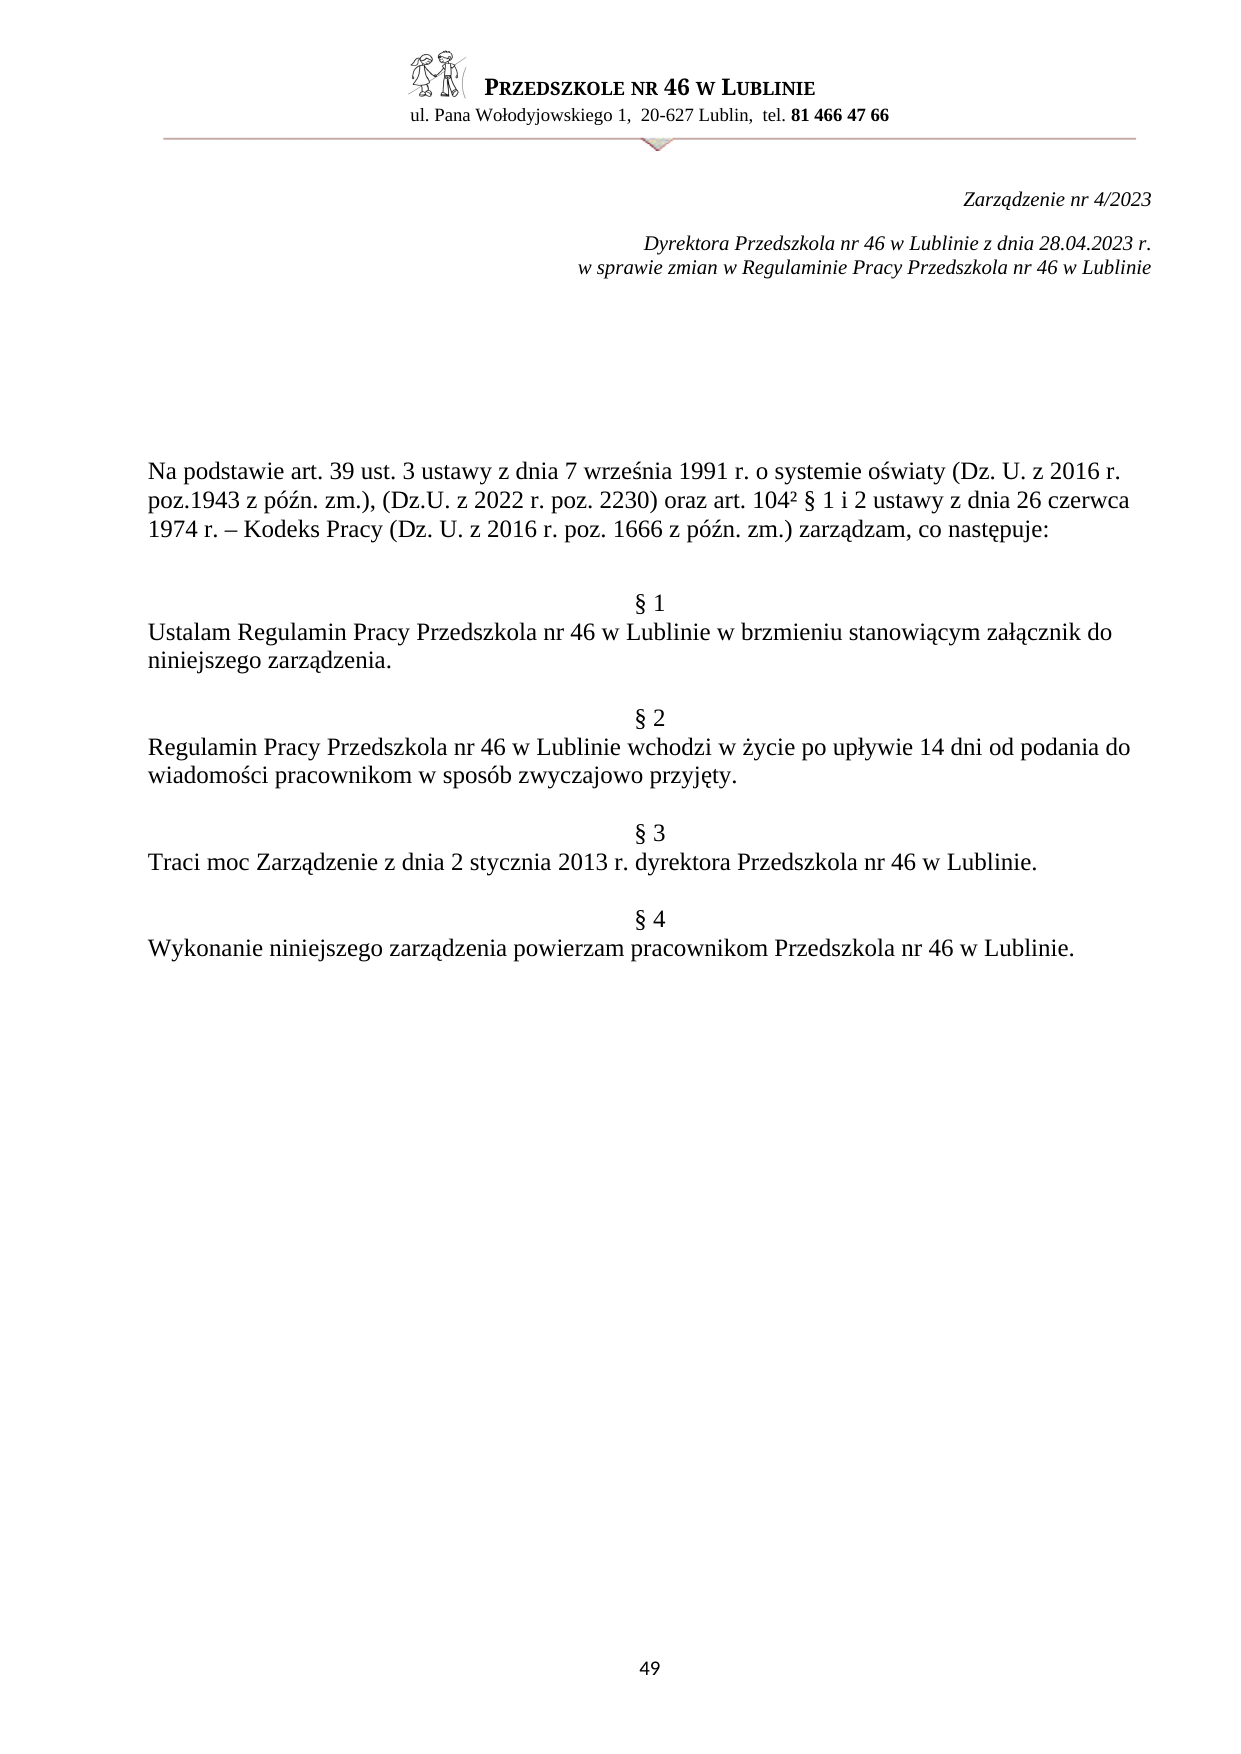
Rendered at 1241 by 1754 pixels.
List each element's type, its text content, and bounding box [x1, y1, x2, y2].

text Zarządzenie nr 4/2023 [148, 187, 1152, 211]
text § 4 [148, 904, 1152, 933]
text § 2 [148, 703, 1152, 732]
text § 1 [148, 588, 1152, 617]
text Na podstawie art. 39 ust. 3 ustawy z dnia 7 września 1991 r. o systemie oświaty (Dz. U. z 2016 r. poz.1943 z późn. zm.), (Dz.U. z 2022 r. poz. 2230) oraz art. 104² § 1 i 2 ustawy z dnia 26 czerwca 1974 r. – Kodeks Pracy (Dz. U. z 2016 r. poz. 1666 z późn. zm.) zarządzam, co następuje: [148, 456, 1152, 542]
text Wykonanie niniejszego zarządzenia powierzam pracownikom Przedszkola nr 46 w Lublinie. [148, 933, 1152, 962]
text Ustalam Regulamin Pracy Przedszkola nr 46 w Lublinie w brzmieniu stanowiącym załącznik do niniejszego zarządzenia. [148, 617, 1152, 674]
text Regulamin Pracy Przedszkola nr 46 w Lublinie wchodzi w życie po upływie 14 dni od podania do wiadomości pracownikom w sposób zwyczajowo przyjęty. [148, 732, 1152, 789]
text Traci moc Zarządzenie z dnia 2 stycznia 2013 r. dyrektora Przedszkola nr 46 w Lublinie. [148, 847, 1152, 875]
text Dyrektora Przedszkola nr 46 w Lublinie z dnia 28.04.2023 r. [148, 231, 1152, 255]
picture [163, 132, 1137, 151]
text § 3 [148, 818, 1152, 847]
text w sprawie zmian w Regulaminie Pracy Przedszkola nr 46 w Lublinie [148, 255, 1152, 279]
picture [408, 48, 467, 99]
